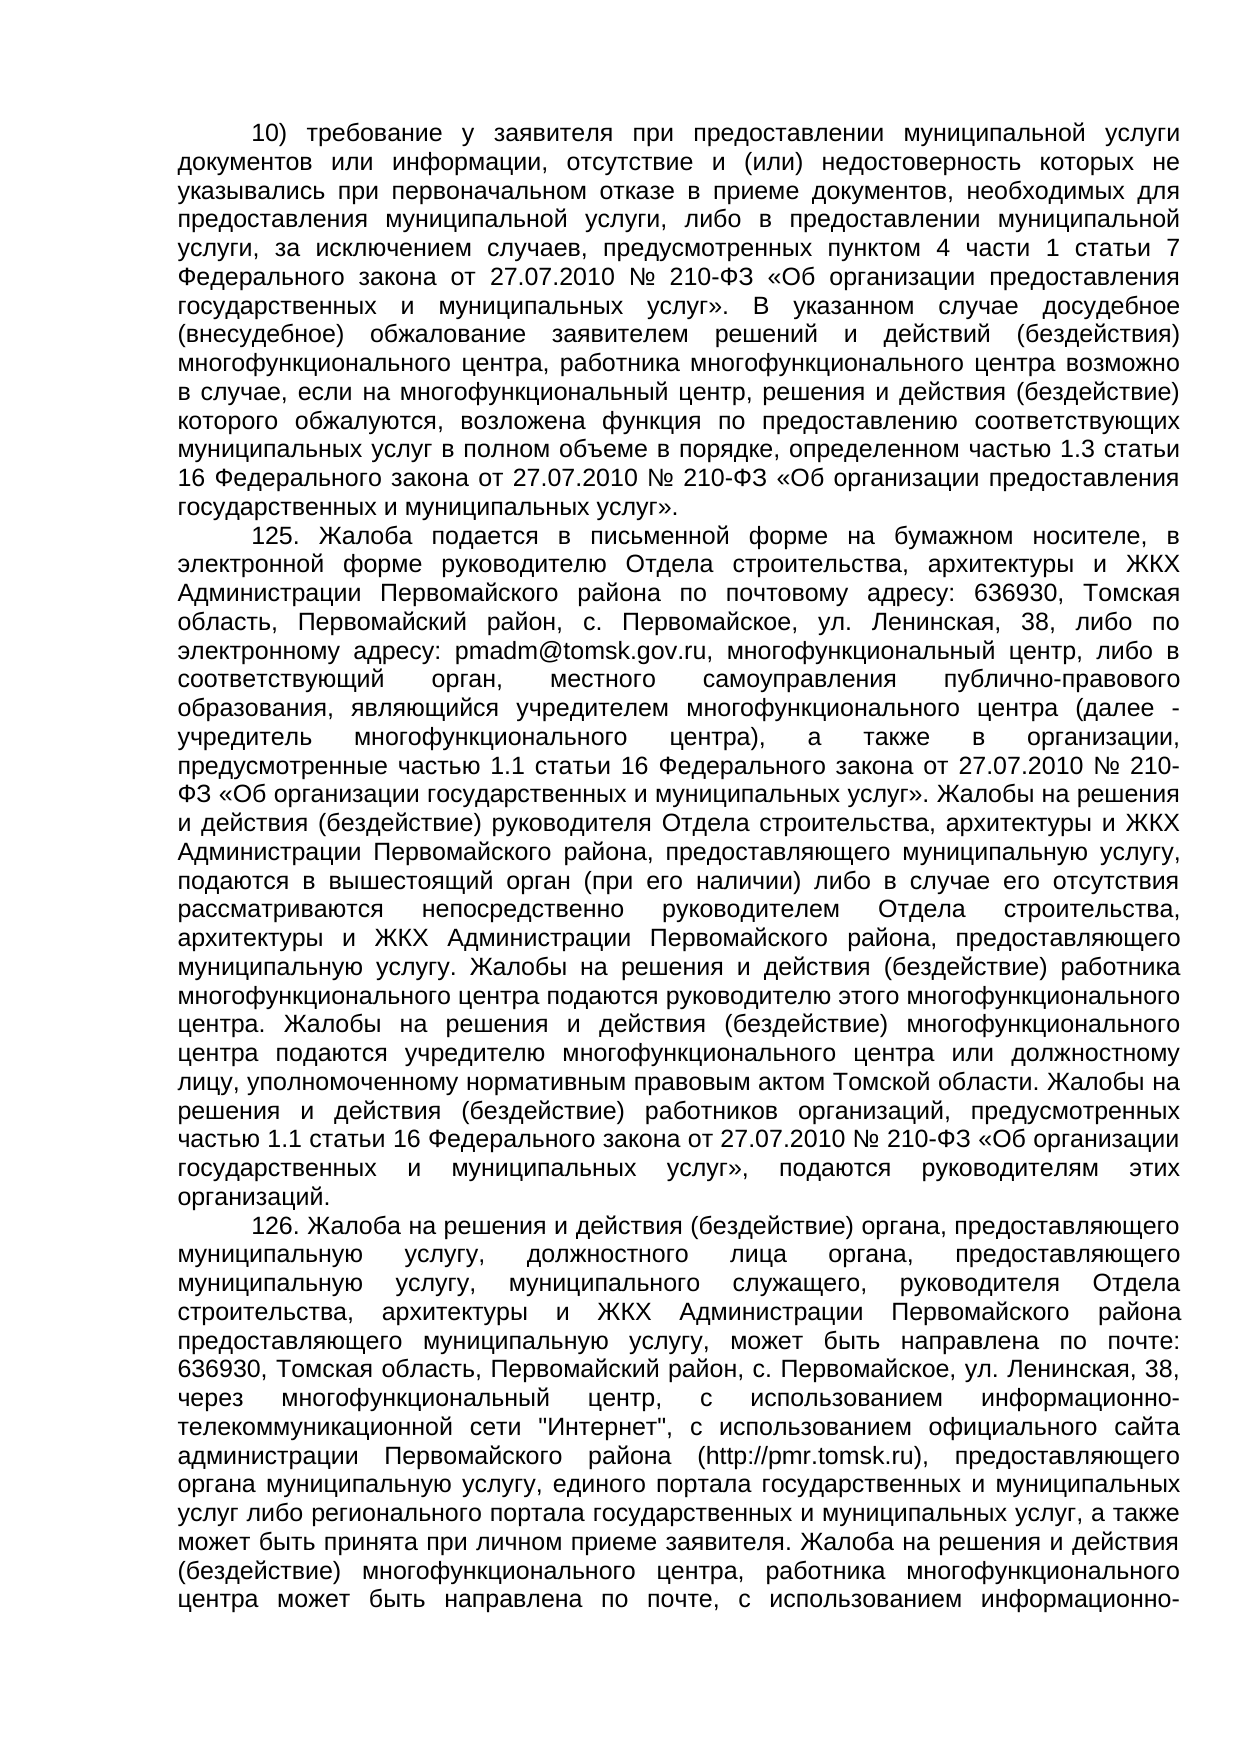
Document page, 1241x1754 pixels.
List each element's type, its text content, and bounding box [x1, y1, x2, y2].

text 125. Жалоба подается в письменной форме на бумажном носителе, в электронной форме руководителю Отдела строительства, архитектуры и ЖКХ Администрации Первомайского района по почтовому адресу: 636930, Томская область, Первомайский район, с. Первомайское, ул. Ленинская, 38, либо по электронному адресу: pmadm@tomsk.gov.ru, многофункциональный центр, либо в соответствующий орган, местного самоуправления публично-правового образования, являющийся учредителем многофункционального центра (далее - учредитель многофункционального центра), а также в организации, предусмотренные частью 1.1 статьи 16 Федерального закона от 27.07.2010 № 210-ФЗ «Об организации государственных и муниципальных услуг». Жалобы на решения и действия (бездействие) руководителя Отдела строительства, архитектуры и ЖКХ Администрации Первомайского района, предоставляющего муниципальную услугу, подаются в вышестоящий орган (при его наличии) либо в случае его отсутствия рассматриваются непосредственно руководителем Отдела строительства, архитектуры и ЖКХ Администрации Первомайского района, предоставляющего муниципальную услугу. Жалобы на решения и действия (бездействие) работника многофункционального центра подаются руководителю этого многофункционального центра. Жалобы на решения и действия (бездействие) многофункционального центра подаются учредителю многофункционального центра или должностному лицу, уполномоченному нормативным правовым актом Томской области. Жалобы на решения и действия (бездействие) работников организаций, предусмотренных частью 1.1 статьи 16 Федерального закона от 27.07.2010 № 210-ФЗ «Об организации государственных и муниципальных услуг», подаются руководителям этих организаций. [177, 521, 1181, 1211]
text 10) требование у заявителя при предоставлении муниципальной услуги документов или информации, отсутствие и (или) недостоверность которых не указывались при первоначальном отказе в приеме документов, необходимых для предоставления муниципальной услуги, либо в предоставлении муниципальной услуги, за исключением случаев, предусмотренных пунктом 4 части 1 статьи 7 Федерального закона от 27.07.2010 № 210-ФЗ «Об организации предоставления государственных и муниципальных услуг». В указанном случае досудебное (внесудебное) обжалование заявителем решений и действий (бездействия) многофункционального центра, работника многофункционального центра возможно в случае, если на многофункциональный центр, решения и действия (бездействие) которого обжалуются, возложена функция по предоставлению соответствующих муниципальных услуг в полном объеме в порядке, определенном частью 1.3 статьи 16 Федерального закона от 27.07.2010 № 210-ФЗ «Об организации предоставления государственных и муниципальных услуг». [177, 118, 1181, 521]
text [177, 1211, 1181, 1613]
